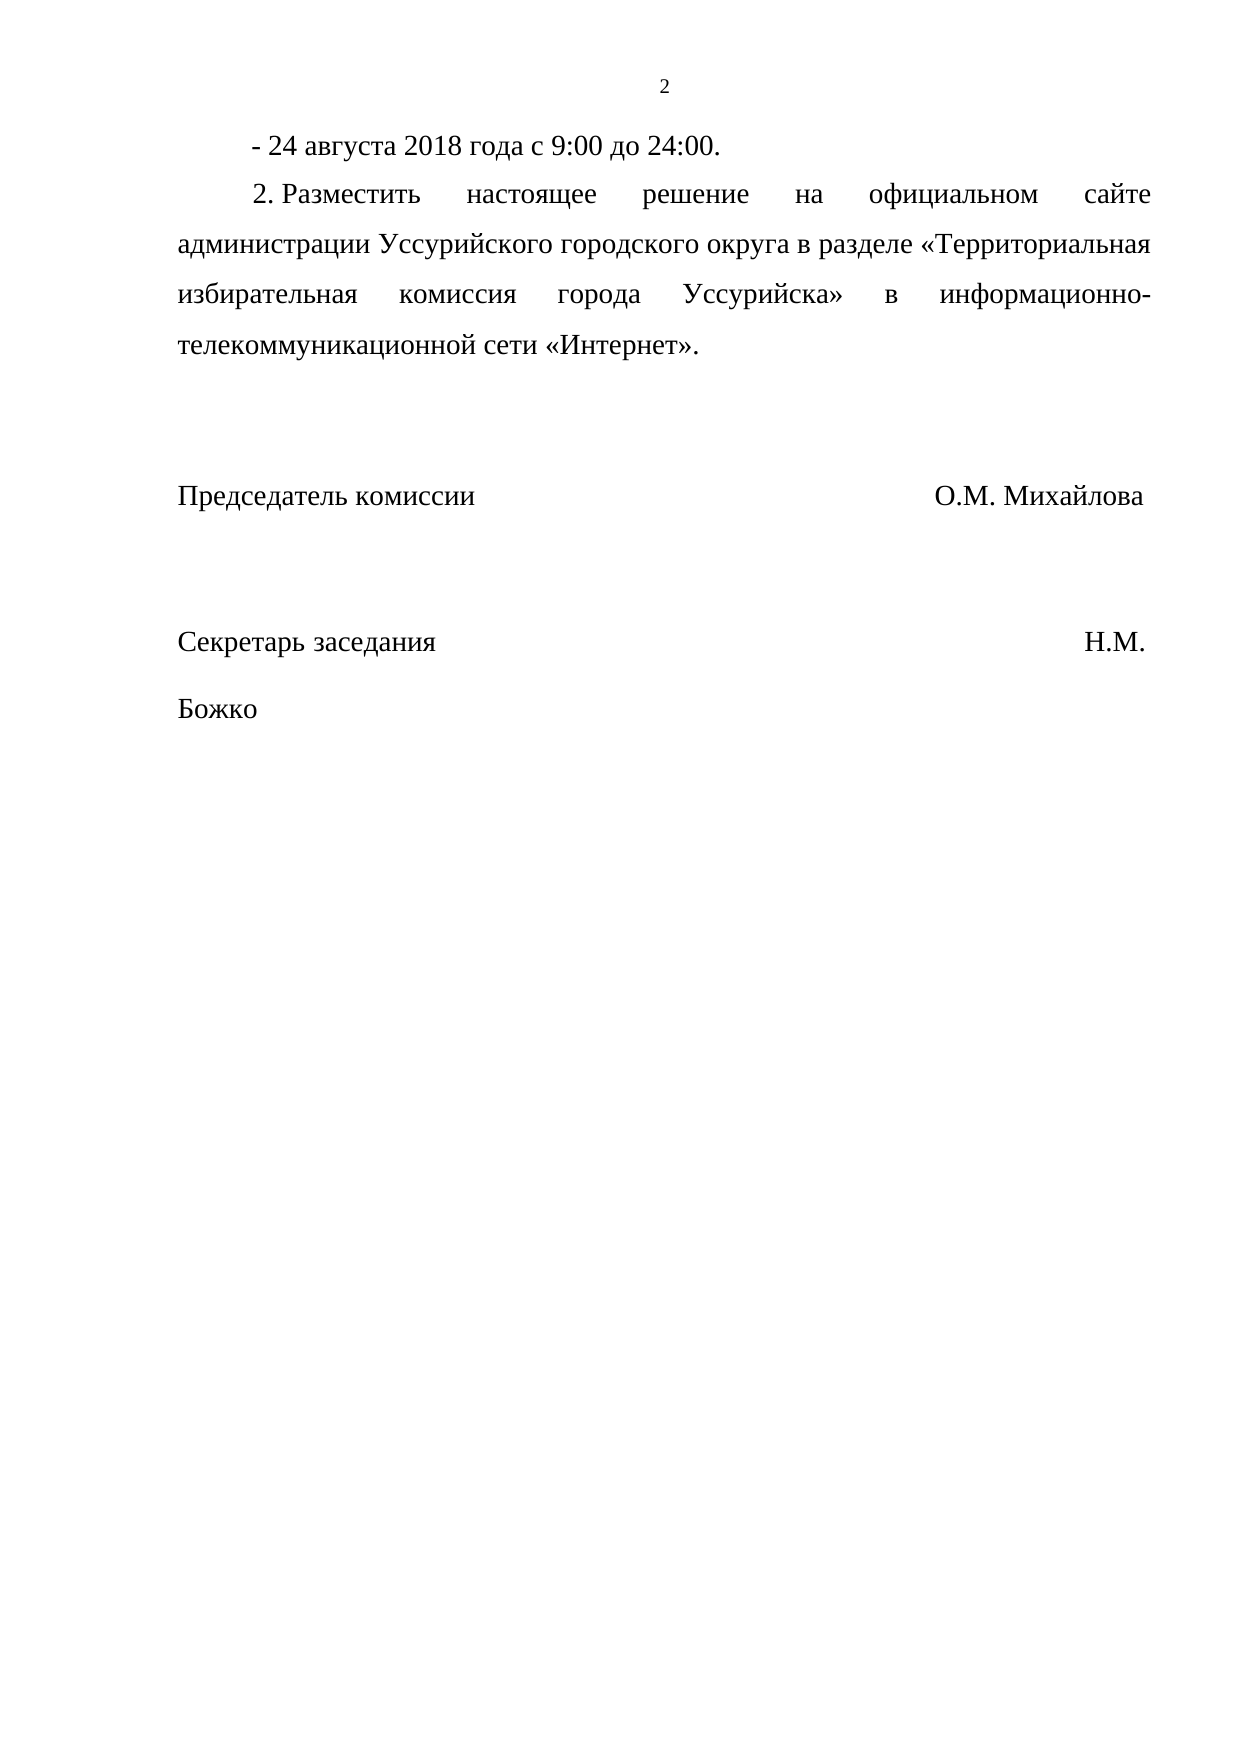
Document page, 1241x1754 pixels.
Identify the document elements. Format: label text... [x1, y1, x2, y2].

text 2. Разместить настоящее решение на официальном сайте администрации Уссурийского городского округа в разделе «Территориальная избирательная комиссия города Уссурийска» в информационно-телекоммуникационной сети «Интернет». [177, 176, 1152, 361]
text - 24 августа 2018 года с 9:00 до 24:00. [177, 122, 1152, 163]
text Председатель комиссии О.М. Михайлова [177, 478, 1152, 511]
text Секретарь заседания Н.М. Божко [177, 624, 1152, 725]
